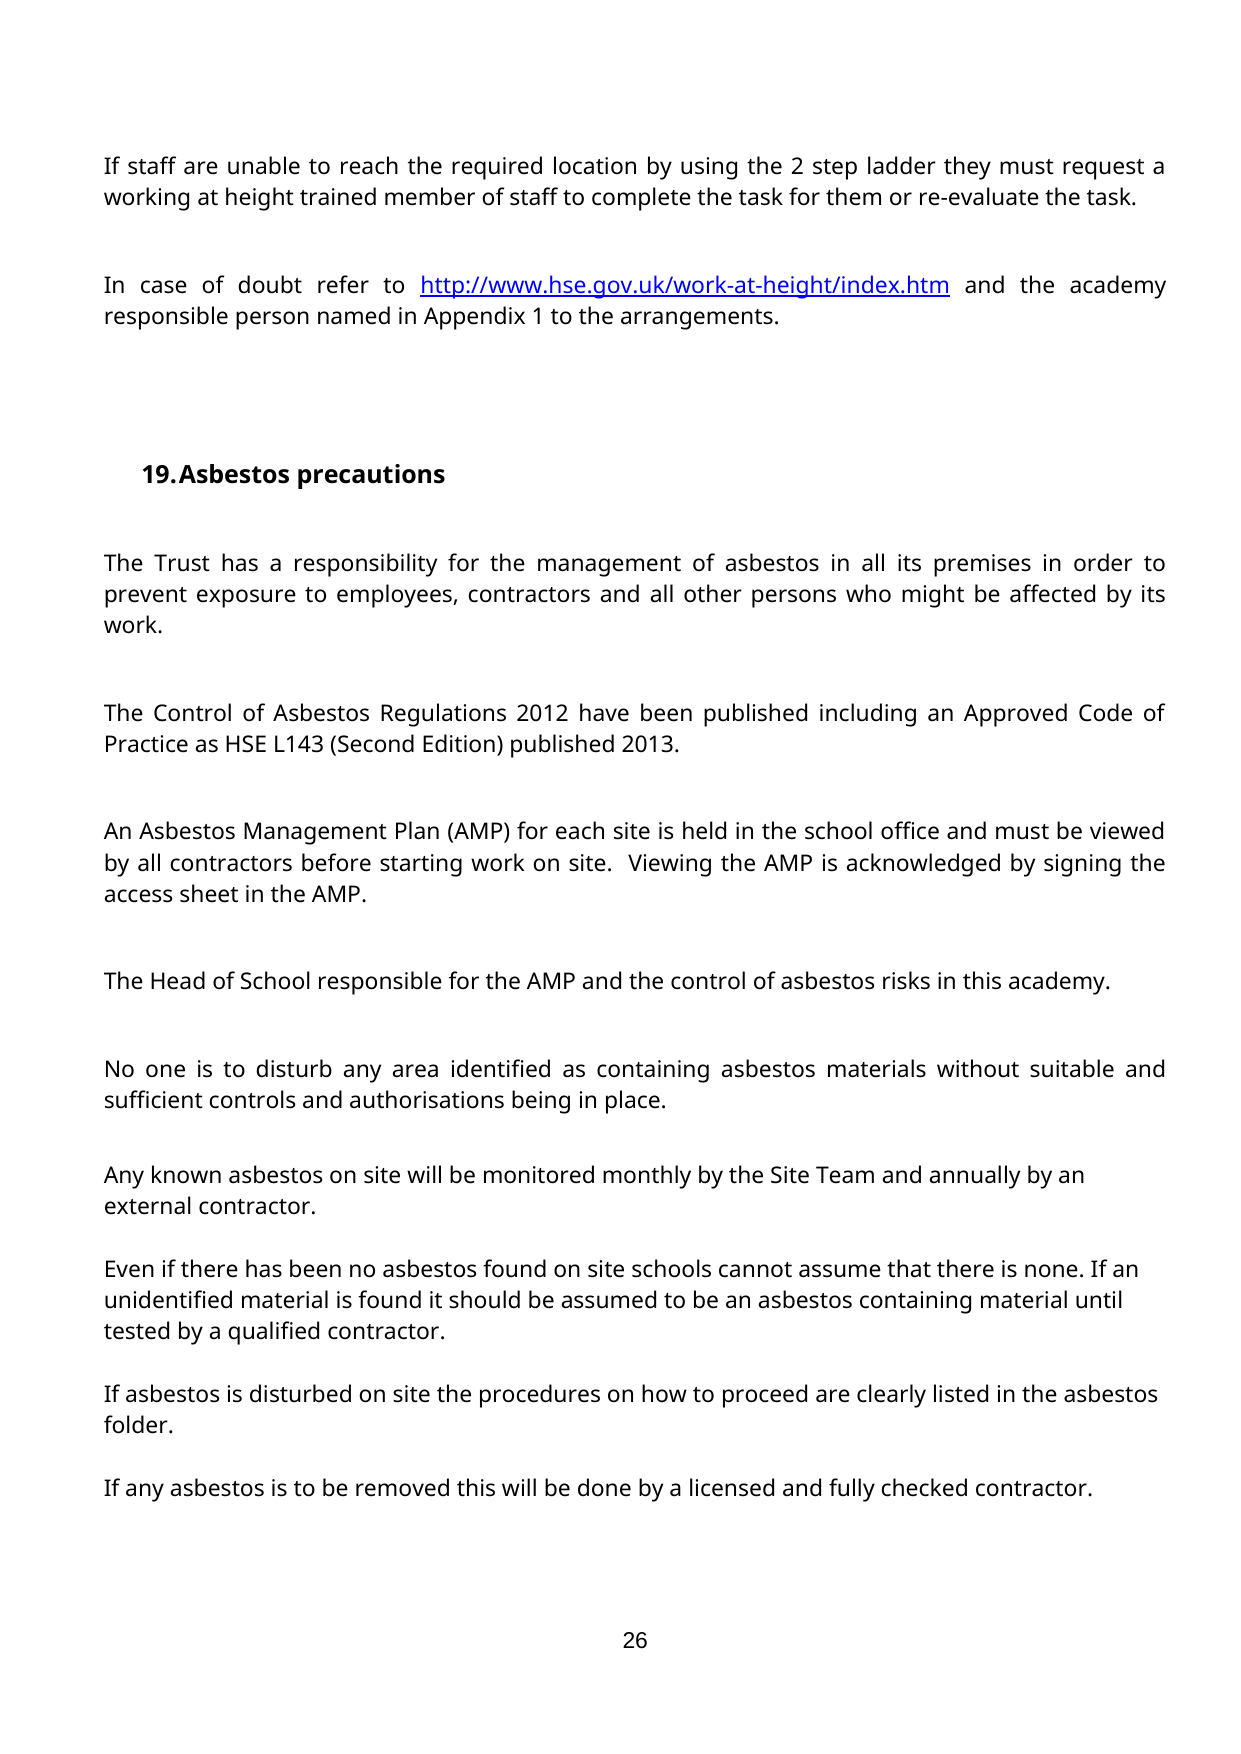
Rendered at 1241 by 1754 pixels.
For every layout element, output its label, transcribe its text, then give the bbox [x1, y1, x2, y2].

text The Control of Asbestos Regulations 2012 have been published including an Approved Code of Practice as HSE L143 (Second Edition) published 2013. [103, 697, 1167, 759]
text Any known asbestos on site will be monitored monthly by the Site Team and annually by an external contractor. [103, 1159, 1167, 1222]
text In case of doubt refer to http://www.hse.gov.uk/work-at-height/index.htm and the academy responsible person named in Appendix 1 to the arrangements. [103, 269, 1167, 331]
text If any asbestos is to be removed this will be done by a licensed and fully checked contractor. [103, 1472, 1167, 1503]
subtitle Asbestos precautions [141, 456, 1167, 490]
text Even if there has been no asbestos found on site schools cannot assume that there is none. If an unidentified material is found it should be assumed to be an asbestos containing material until tested by a qualified contractor. [103, 1253, 1167, 1347]
text The Head of School responsible for the AMP and the control of asbestos risks in this academy. [103, 965, 1167, 997]
text An Asbestos Management Plan (AMP) for each site is held in the school office and must be viewed by all contractors before starting work on site. Viewing the AMP is acknowledged by signing the access sheet in the AMP. [103, 815, 1167, 909]
text If staff are unable to reach the required location by using the 2 step ladder they must request a working at height trained member of staff to complete the task for them or re-evaluate the task. [103, 150, 1167, 212]
text If asbestos is disturbed on site the procedures on how to proceed are clearly listed in the asbestos folder. [103, 1378, 1167, 1440]
text The Trust has a responsibility for the management of asbestos in all its premises in order to prevent exposure to employees, contractors and all other persons who might be affected by its work. [103, 547, 1167, 640]
text No one is to disturb any area identified as containing asbestos materials without suitable and sufficient controls and authorisations being in place. [103, 1053, 1167, 1115]
